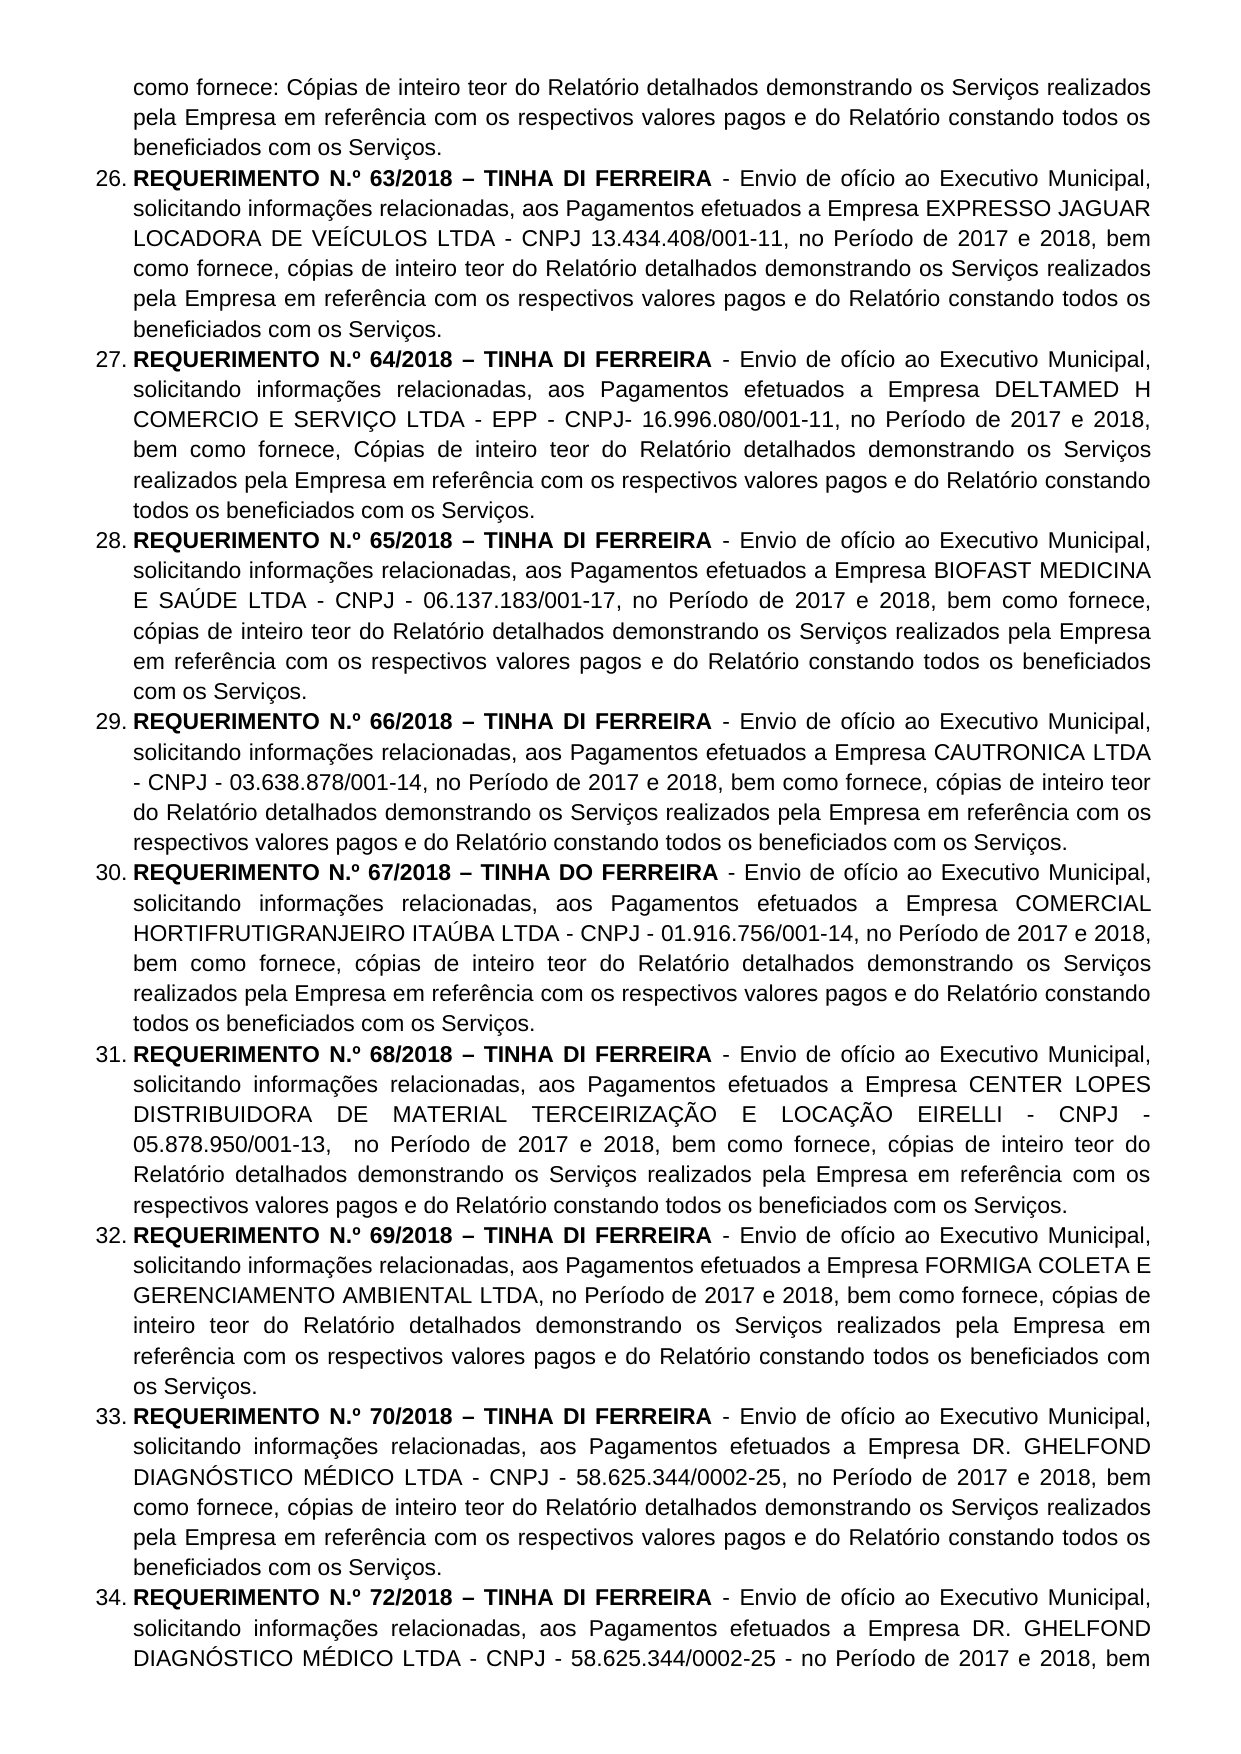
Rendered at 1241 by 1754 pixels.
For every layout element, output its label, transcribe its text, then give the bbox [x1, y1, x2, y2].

list REQUERIMENTO N.º 65/2018 – TINHA DI FERREIRA - Envio de ofício ao Executivo Municipal, solicitando informações relacionadas, aos Pagamentos efetuados a Empresa BIOFAST MEDICINA E SAÚDE LTDA - CNPJ - 06.137.183/001-17, no Período de 2017 e 2018, bem como fornece, cópias de inteiro teor do Relatório detalhados demonstrando os Serviços realizados pela Empresa em referência com os respectivos valores pagos e do Relatório constando todos os beneficiados com os Serviços. [95, 527, 1152, 704]
list REQUERIMENTO N.º 68/2018 – TINHA DI FERREIRA - Envio de ofício ao Executivo Municipal, solicitando informações relacionadas, aos Pagamentos efetuados a Empresa CENTER LOPES DISTRIBUIDORA DE MATERIAL TERCEIRIZAÇÃO E LOCAÇÃO EIRELLI - CNPJ - 05.878.950/001-13, no Período de 2017 e 2018, bem como fornece, cópias de inteiro teor do Relatório detalhados demonstrando os Serviços realizados pela Empresa em referência com os respectivos valores pagos e do Relatório constando todos os beneficiados com os Serviços. [95, 1041, 1152, 1218]
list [95, 1584, 1152, 1671]
list REQUERIMENTO N.º 64/2018 – TINHA DI FERREIRA - Envio de ofício ao Executivo Municipal, solicitando informações relacionadas, aos Pagamentos efetuados a Empresa DELTAMED H COMERCIO E SERVIÇO LTDA - EPP - CNPJ- 16.996.080/001-11, no Período de 2017 e 2018, bem como fornece, Cópias de inteiro teor do Relatório detalhados demonstrando os Serviços realizados pela Empresa em referência com os respectivos valores pagos e do Relatório constando todos os beneficiados com os Serviços. [95, 346, 1152, 523]
list REQUERIMENTO N.º 67/2018 – TINHA DO FERREIRA - Envio de ofício ao Executivo Municipal, solicitando informações relacionadas, aos Pagamentos efetuados a Empresa COMERCIAL HORTIFRUTIGRANJEIRO ITAÚBA LTDA - CNPJ - 01.916.756/001-14, no Período de 2017 e 2018, bem como fornece, cópias de inteiro teor do Relatório detalhados demonstrando os Serviços realizados pela Empresa em referência com os respectivos valores pagos e do Relatório constando todos os beneficiados com os Serviços. [95, 859, 1152, 1037]
list REQUERIMENTO N.º 66/2018 – TINHA DI FERREIRA - Envio de ofício ao Executivo Municipal, solicitando informações relacionadas, aos Pagamentos efetuados a Empresa CAUTRONICA LTDA - CNPJ - 03.638.878/001-14, no Período de 2017 e 2018, bem como fornece, cópias de inteiro teor do Relatório detalhados demonstrando os Serviços realizados pela Empresa em referência com os respectivos valores pagos e do Relatório constando todos os beneficiados com os Serviços. [95, 708, 1152, 855]
list REQUERIMENTO N.º 63/2018 – TINHA DI FERREIRA - Envio de ofício ao Executivo Municipal, solicitando informações relacionadas, aos Pagamentos efetuados a Empresa EXPRESSO JAGUAR LOCADORA DE VEÍCULOS LTDA - CNPJ 13.434.408/001-11, no Período de 2017 e 2018, bem como fornece, cópias de inteiro teor do Relatório detalhados demonstrando os Serviços realizados pela Empresa em referência com os respectivos valores pagos e do Relatório constando todos os beneficiados com os Serviços. [95, 164, 1152, 342]
list REQUERIMENTO N.º 70/2018 – TINHA DI FERREIRA - Envio de ofício ao Executivo Municipal, solicitando informações relacionadas, aos Pagamentos efetuados a Empresa DR. GHELFOND DIAGNÓSTICO MÉDICO LTDA - CNPJ - 58.625.344/0002-25, no Período de 2017 e 2018, bem como fornece, cópias de inteiro teor do Relatório detalhados demonstrando os Serviços realizados pela Empresa em referência com os respectivos valores pagos e do Relatório constando todos os beneficiados com os Serviços. [95, 1403, 1152, 1580]
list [95, 74, 1152, 161]
list REQUERIMENTO N.º 69/2018 – TINHA DI FERREIRA - Envio de ofício ao Executivo Municipal, solicitando informações relacionadas, aos Pagamentos efetuados a Empresa FORMIGA COLETA E GERENCIAMENTO AMBIENTAL LTDA, no Período de 2017 e 2018, bem como fornece, cópias de inteiro teor do Relatório detalhados demonstrando os Serviços realizados pela Empresa em referência com os respectivos valores pagos e do Relatório constando todos os beneficiados com os Serviços. [95, 1222, 1152, 1399]
